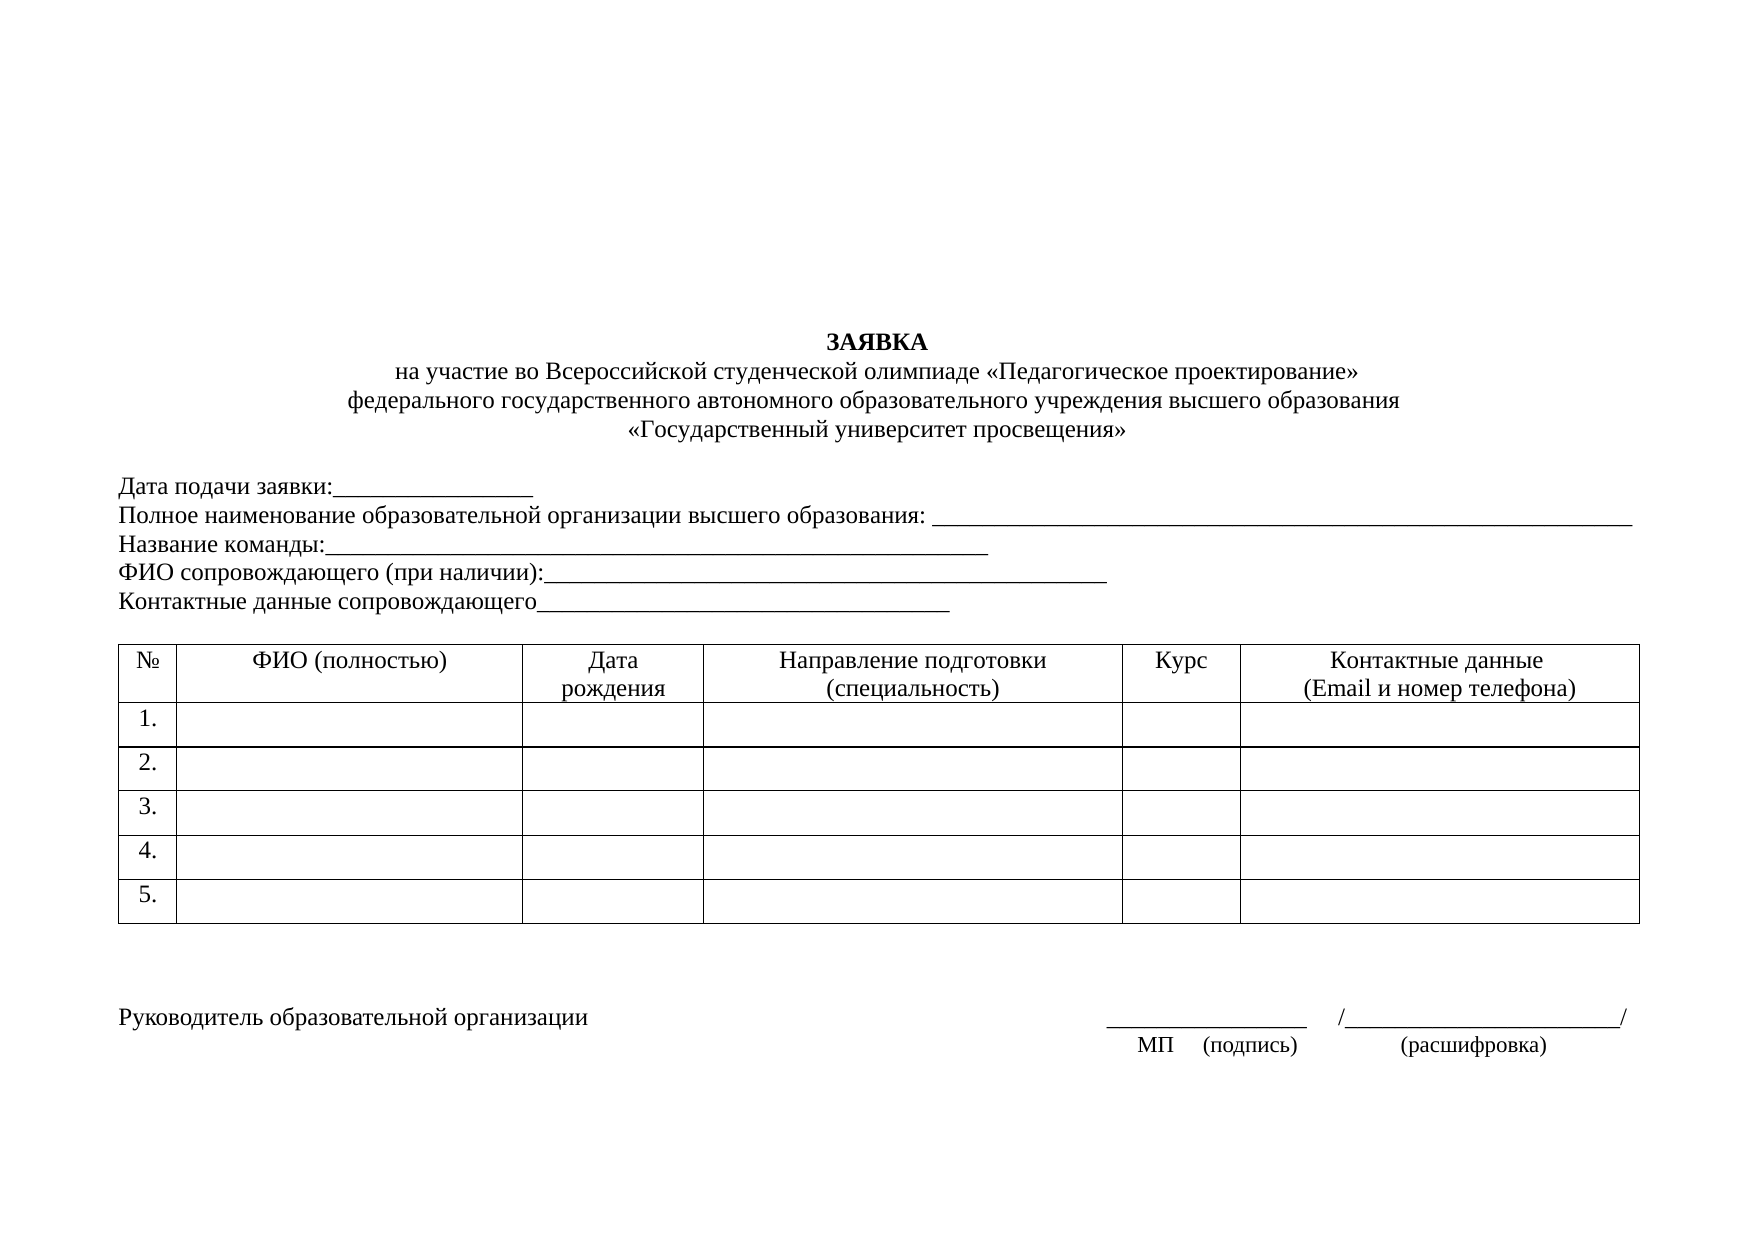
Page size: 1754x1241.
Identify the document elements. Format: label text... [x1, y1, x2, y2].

text Полное наименование образовательной организации высшего образования: ________________________________________________________ [118, 500, 1636, 529]
table_header Контактные данные (Email и номер телефона) [1241, 645, 1639, 702]
table_cell [1241, 791, 1639, 834]
text федерального государственного автономного образовательного учреждения высшего образования «Государственный университет просвещения» [118, 385, 1636, 442]
table_cell 5. [119, 880, 176, 923]
text ЗАЯВКА [118, 327, 1636, 356]
text Контактные данные сопровождающего_________________________________ [118, 586, 1636, 615]
text МП (подпись) (расшифровка) [1137, 1031, 1636, 1057]
text Дата подачи заявки:________________ [118, 471, 1636, 500]
table_cell [177, 791, 522, 834]
table_cell [177, 880, 522, 923]
table_cell [1123, 880, 1240, 923]
table_cell [523, 791, 703, 834]
table_cell [1241, 703, 1639, 746]
table_cell 2. [119, 748, 176, 790]
table_cell [1241, 748, 1639, 790]
table_cell [1123, 836, 1240, 878]
table_cell [1123, 703, 1240, 746]
table_cell [523, 748, 703, 790]
table_cell [177, 836, 522, 878]
table_cell [704, 748, 1122, 790]
table_cell [704, 703, 1122, 746]
table_cell 1. [119, 703, 176, 746]
table_cell [1123, 791, 1240, 834]
table_cell [704, 791, 1122, 834]
text Руководитель образовательной организации ________________ /______________________/ [118, 1002, 1636, 1031]
table_cell [177, 703, 522, 746]
table_cell 4. [119, 836, 176, 878]
table_cell [1123, 748, 1240, 790]
text ФИО сопровождающего (при наличии):_____________________________________________ [118, 557, 1636, 586]
table_header ФИО (полностью) [177, 645, 522, 702]
text Название команды:_____________________________________________________ [118, 529, 1636, 557]
table_header Дата рождения [523, 645, 703, 702]
table_header № [119, 645, 176, 702]
table_cell [704, 880, 1122, 923]
table_cell [704, 836, 1122, 878]
table_cell [177, 748, 522, 790]
table_header Направление подготовки (специальность) [704, 645, 1122, 702]
text на участие во Всероссийской студенческой олимпиаде «Педагогическое проектирование» [118, 356, 1636, 385]
table_cell [523, 880, 703, 923]
table_cell [1241, 880, 1639, 923]
table_cell 3. [119, 791, 176, 834]
table_cell [523, 703, 703, 746]
table_cell [523, 836, 703, 878]
table_cell [1241, 836, 1639, 878]
table_header Курс [1123, 645, 1240, 702]
